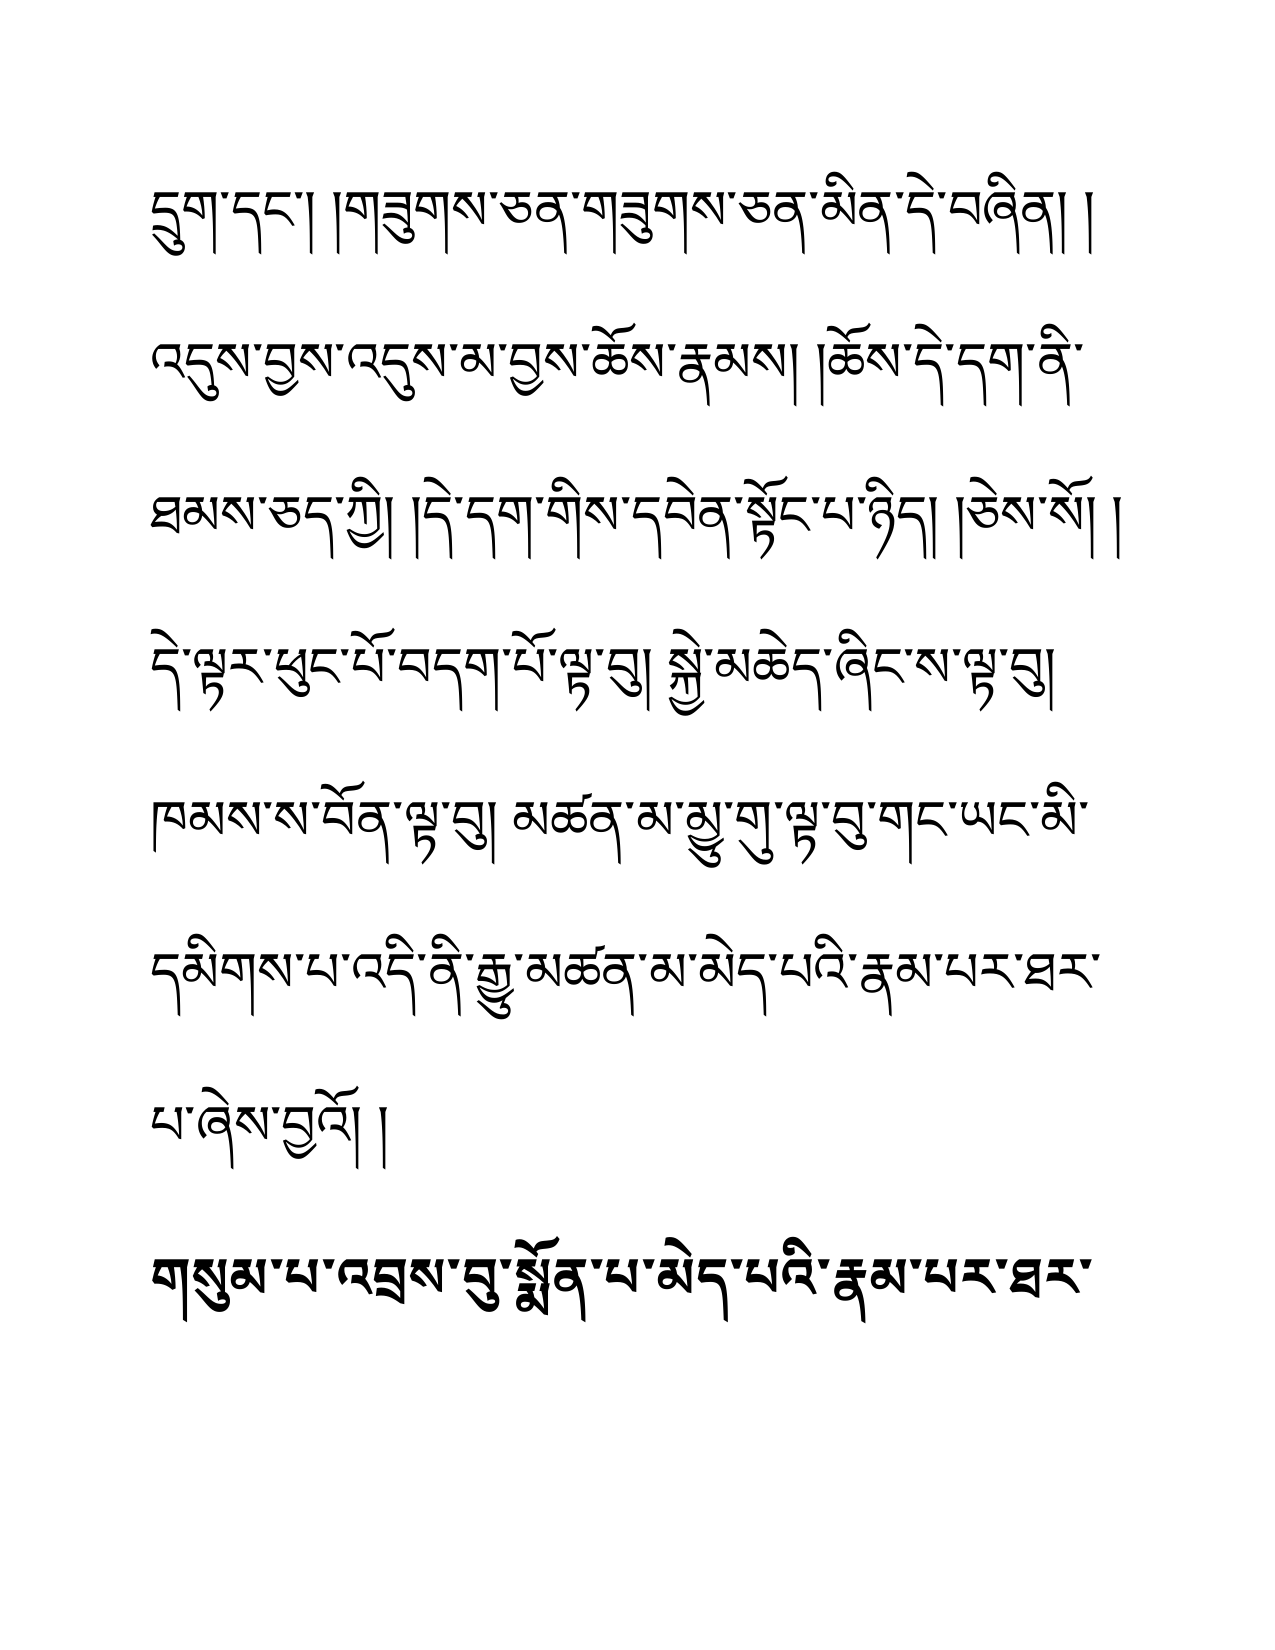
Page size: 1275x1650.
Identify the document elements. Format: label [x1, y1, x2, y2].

text [150, 150, 1125, 1217]
text [150, 1217, 1125, 1370]
